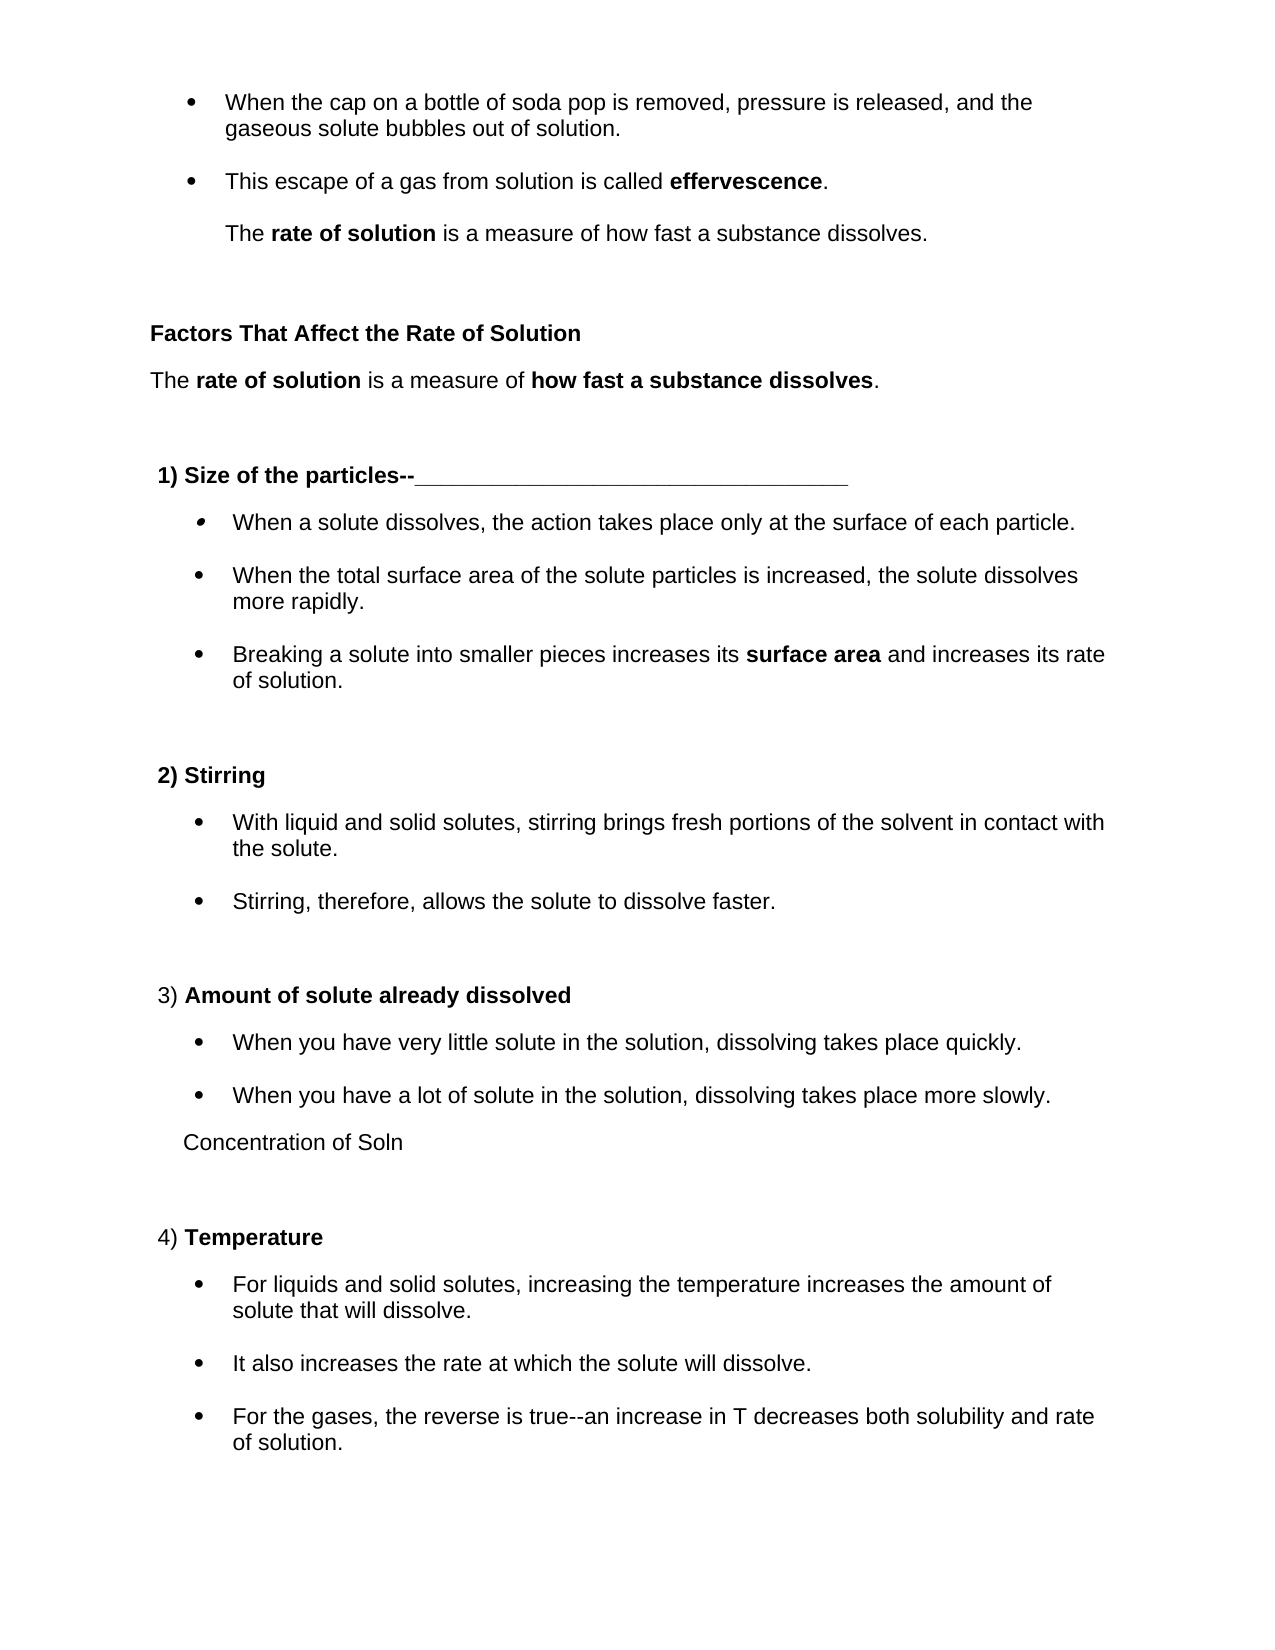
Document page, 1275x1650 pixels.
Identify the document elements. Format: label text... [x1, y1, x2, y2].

text The rate of solution is a measure of how fast a substance dissolves. [150, 367, 1035, 394]
table_cell 3) Amount of solute already dissolved When you have very little solute in the solution, dissolving takes place quickly. When you have a lot of solute in the solution, dissolving takes place more slowly. Concentration of Soln 4) Temperature For liquids and solid solutes, increasing the temperature increases the amount of solute that will dissolve. It also increases the rate at which the solute will dissolve. For the gases, the reverse is true--an increase in T decreases both solubility and rate of solution. [146, 982, 1207, 1523]
list The rate of solution is a measure of how fast a substance dissolves. [225, 220, 1035, 247]
list This escape of a gas from solution is called effervescence. [187, 168, 1125, 194]
table_header 1) Size of the particles--__________________________________ When a solute dissolves, the action takes place only at the surface of each particle. When the total surface area of the solute particles is increased, the solute dissolves more rapidly. Breaking a solute into smaller pieces increases its surface area and increases its rate of solution. 2) Stirring With liquid and solid solutes, stirring brings fresh portions of the solvent in contact with the solute. Stirring, therefore, allows the solute to dissolve faster. [146, 462, 1207, 982]
list When the cap on a bottle of soda pop is removed, pressure is released, and the gaseous solute bubbles out of solution. [187, 89, 1125, 141]
text Factors That Affect the Rate of Solution [150, 320, 1035, 347]
